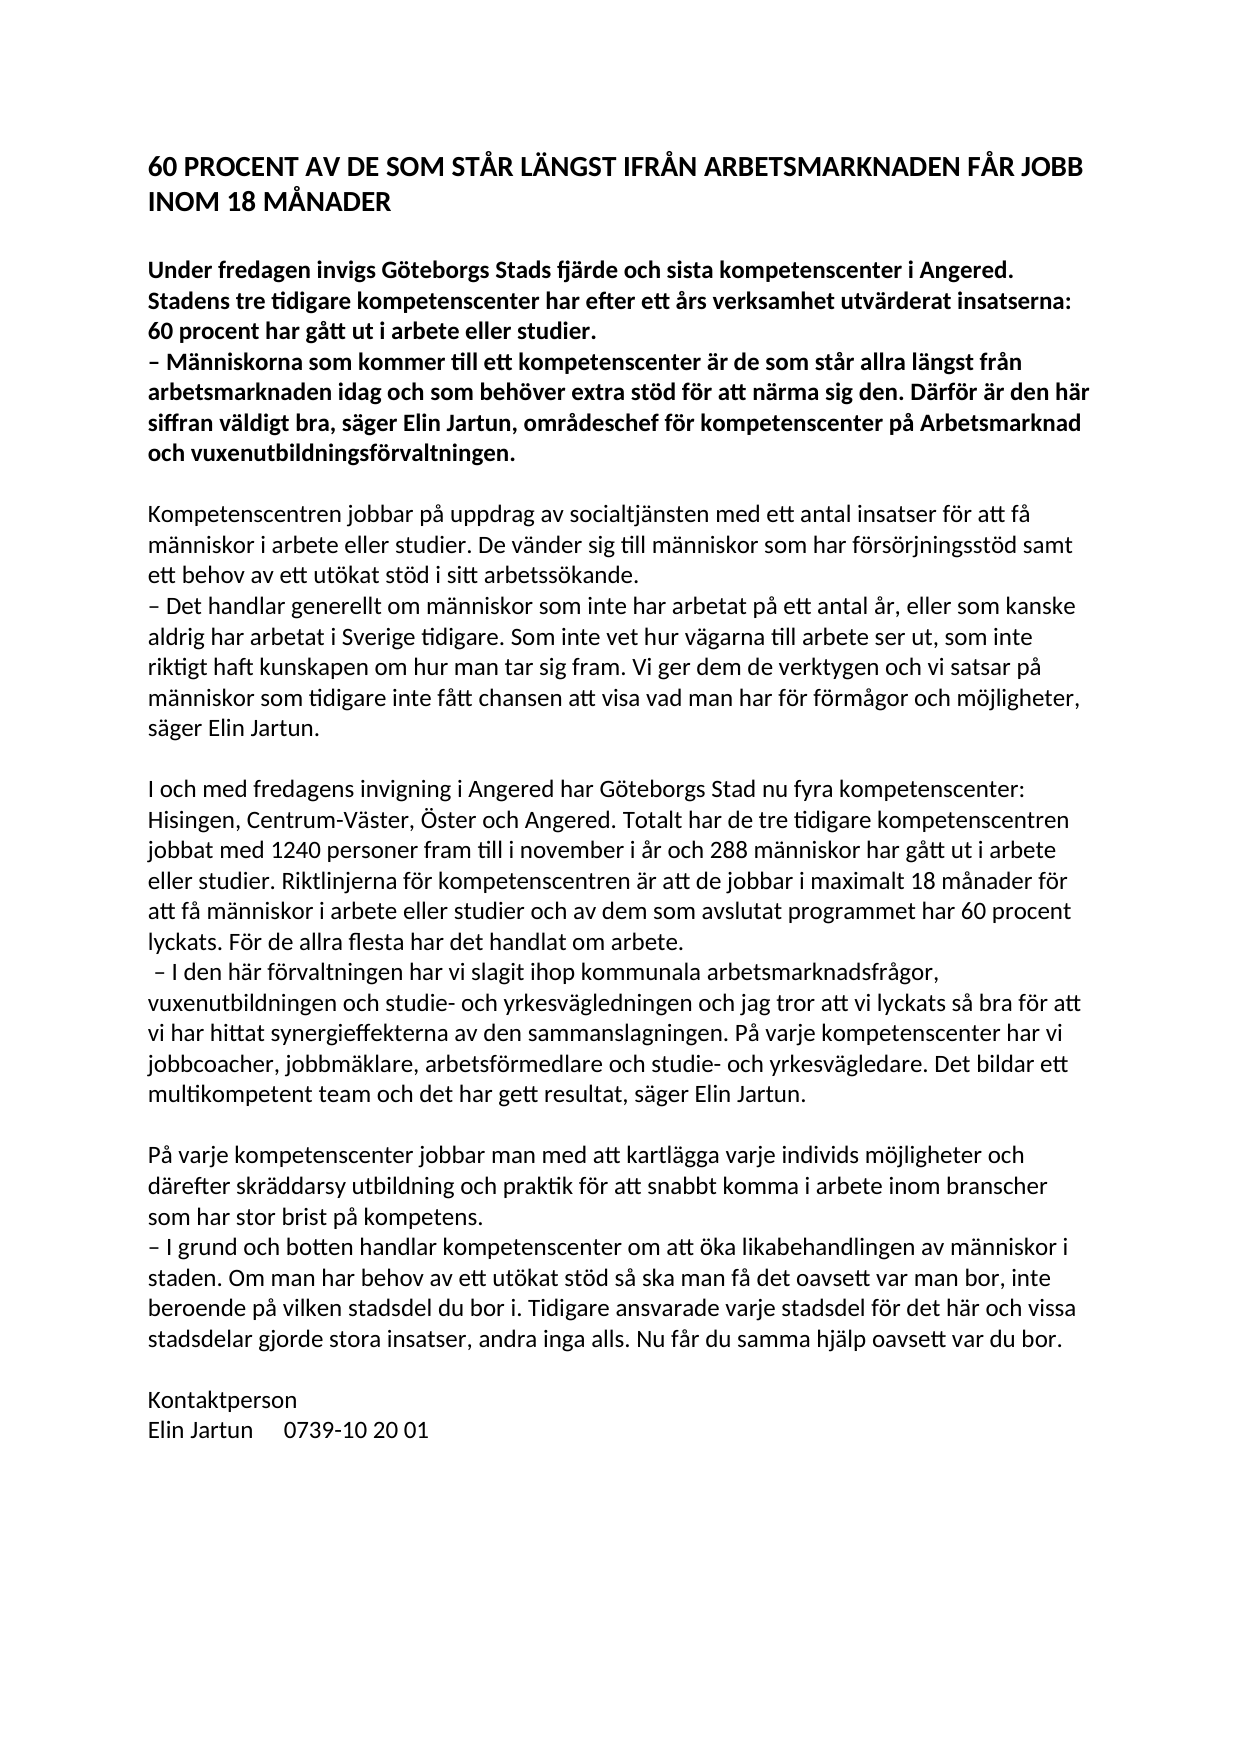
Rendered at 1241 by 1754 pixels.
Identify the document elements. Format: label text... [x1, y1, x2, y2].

text 60 PROCENT AV DE SOM STÅR LÄNGST IFRÅN ARBETSMARKNADEN FÅR JOBB INOM 18 MÅNADER [148, 148, 1093, 219]
text – I grund och botten handlar kompetenscenter om att öka likabehandlingen av människor i staden. Om man har behov av ett utökat stöd så ska man få det oavsett var man bor, inte beroende på vilken stadsdel du bor i. Tidigare ansvarade varje stadsdel för det här och vissa stadsdelar gjorde stora insatser, andra inga alls. Nu får du samma hjälp oavsett var du bor. [148, 1231, 1093, 1353]
text – Människorna som kommer till ett kompetenscenter är de som står allra längst från arbetsmarknaden idag och som behöver extra stöd för att närma sig den. Därför är den här siffran väldigt bra, säger Elin Jartun, områdeschef för kompetenscenter på Arbetsmarknad och vuxenutbildningsförvaltningen. [148, 346, 1093, 468]
text På varje kompetenscenter jobbar man med att kartlägga varje individs möjligheter och därefter skräddarsy utbildning och praktik för att snabbt komma i arbete inom branscher som har stor brist på kompetens. [148, 1139, 1093, 1231]
text I och med fredagens invigning i Angered har Göteborgs Stad nu fyra kompetenscenter: Hisingen, Centrum-Väster, Öster och Angered. Totalt har de tre tidigare kompetenscentren jobbat med 1240 personer fram till i november i år och 288 människor har gått ut i arbete eller studier. Riktlinjerna för kompetenscentren är att de jobbar i maximalt 18 månader för att få människor i arbete eller studier och av dem som avslutat programmet har 60 procent lyckats. För de allra flesta har det handlat om arbete. [148, 773, 1093, 956]
text Kompetenscentren jobbar på uppdrag av socialtjänsten med ett antal insatser för att få människor i arbete eller studier. De vänder sig till människor som har försörjningsstöd samt ett behov av ett utökat stöd i sitt arbetssökande. [148, 499, 1093, 590]
text Elin Jartun 0739-10 20 01 [148, 1414, 1093, 1445]
text – I den här förvaltningen har vi slagit ihop kommunala arbetsmarknadsfrågor, vuxenutbildningen och studie- och yrkesvägledningen och jag tror att vi lyckats så bra för att vi har hittat synergieffekterna av den sammanslagningen. På varje kompetenscenter har vi jobbcoacher, jobbmäklare, arbetsförmedlare och studie- och yrkesvägledare. Det bildar ett multikompetent team och det har gett resultat, säger Elin Jartun. [148, 956, 1093, 1109]
text Under fredagen invigs Göteborgs Stads fjärde och sista kompetenscenter i Angered. Stadens tre tidigare kompetenscenter har efter ett års verksamhet utvärderat insatserna: 60 procent har gått ut i arbete eller studier. [148, 254, 1093, 346]
text – Det handlar generellt om människor som inte har arbetat på ett antal år, eller som kanske aldrig har arbetat i Sverige tidigare. Som inte vet hur vägarna till arbete ser ut, som inte riktigt haft kunskapen om hur man tar sig fram. Vi ger dem de verktygen och vi satsar på människor som tidigare inte fått chansen att visa vad man har för förmågor och möjligheter, säger Elin Jartun. [148, 590, 1093, 743]
text Kontaktperson [148, 1384, 1093, 1414]
